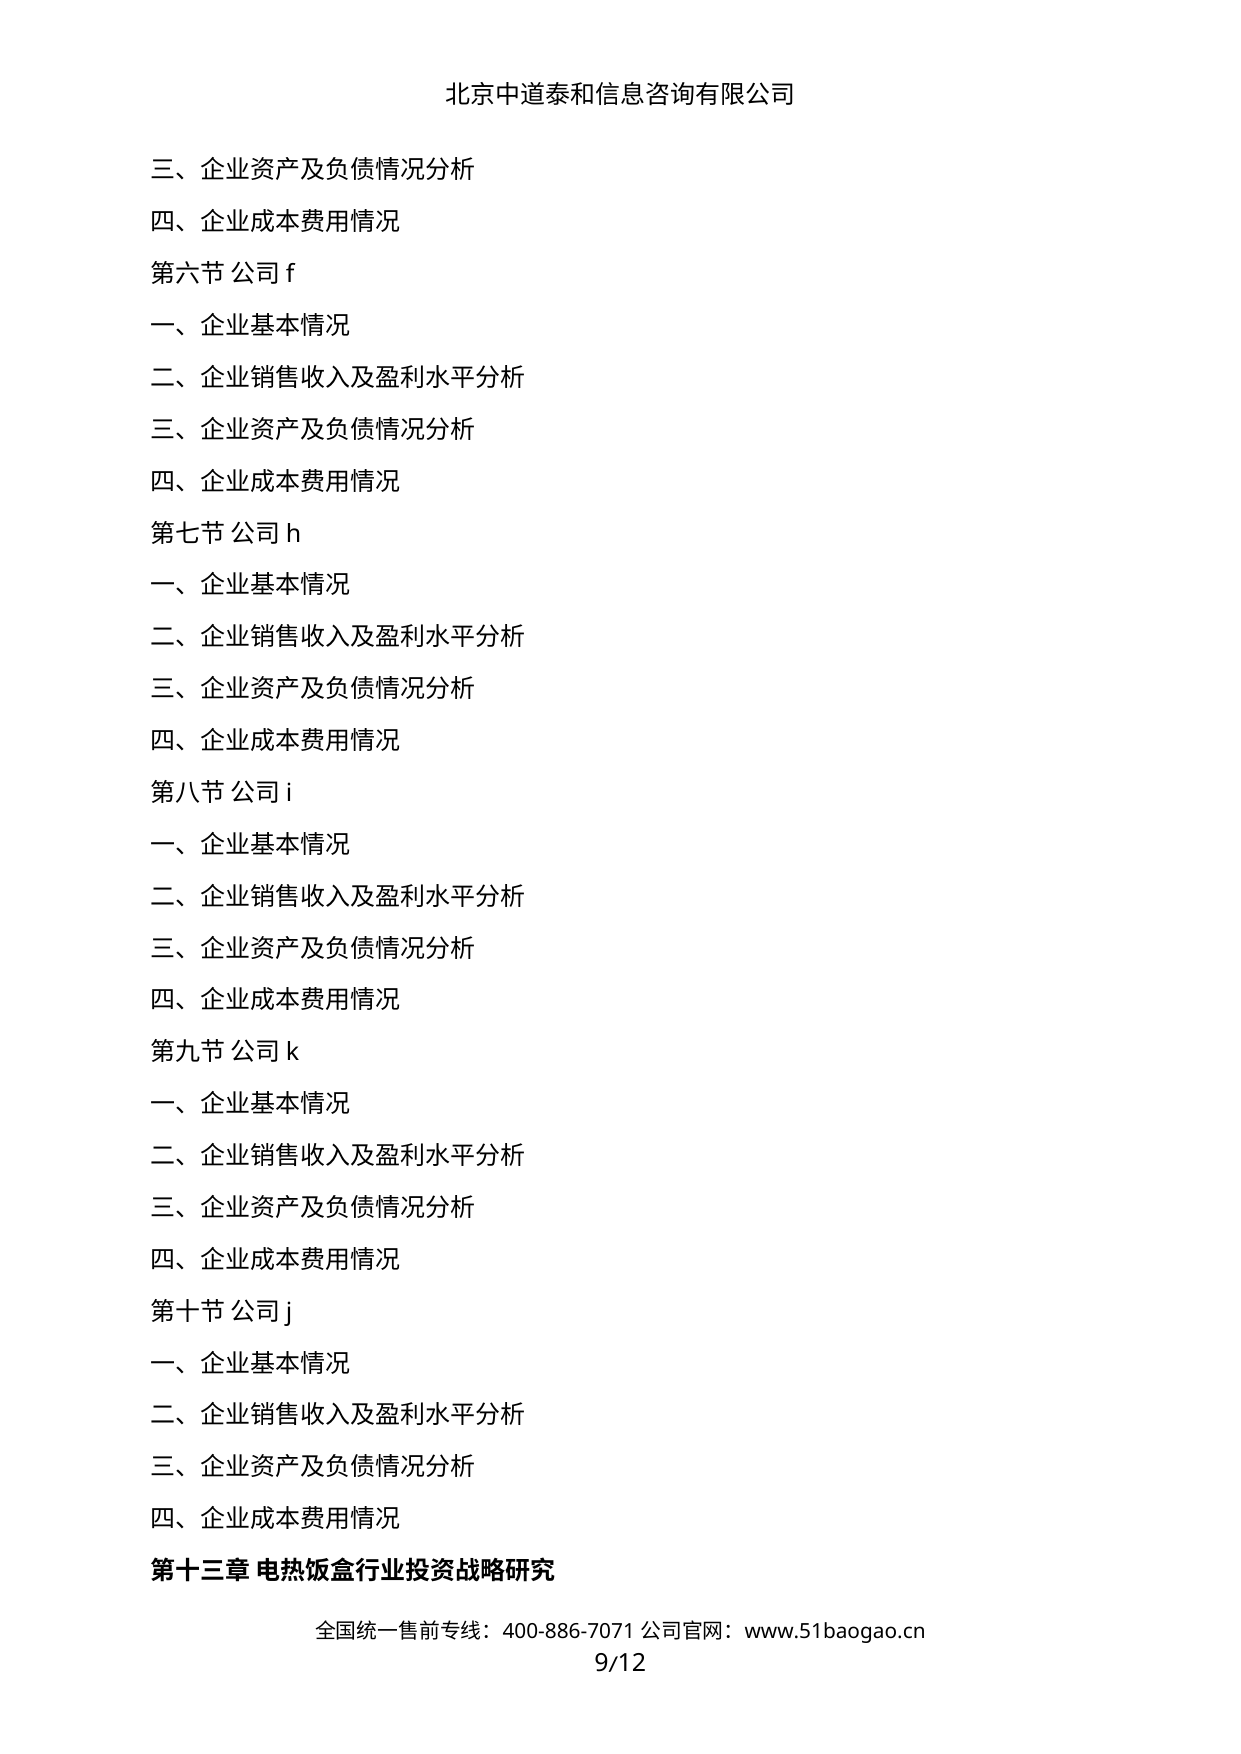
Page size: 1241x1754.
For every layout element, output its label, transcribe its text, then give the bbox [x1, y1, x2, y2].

text 第十三章 电热饭盒行业投资战略研究 [150, 1551, 1090, 1587]
text 三、企业资产及负债情况分析 [150, 928, 1090, 964]
text 三、企业资产及负债情况分析 [150, 669, 1090, 705]
text 二、企业销售收入及盈利水平分析 [150, 1395, 1090, 1431]
text 四、企业成本费用情况 [150, 980, 1090, 1016]
text 第六节 公司f [150, 254, 1090, 290]
text 二、企业销售收入及盈利水平分析 [150, 1136, 1090, 1172]
text 三、企业资产及负债情况分析 [150, 1187, 1090, 1224]
text 一、企业基本情况 [150, 824, 1090, 861]
text 四、企业成本费用情况 [150, 1499, 1090, 1535]
text 四、企业成本费用情况 [150, 721, 1090, 757]
text 三、企业资产及负债情况分析 [150, 1447, 1090, 1483]
text 第八节 公司i [150, 772, 1090, 809]
text 二、企业销售收入及盈利水平分析 [150, 876, 1090, 912]
text 四、企业成本费用情况 [150, 202, 1090, 238]
text 二、企业销售收入及盈利水平分析 [150, 617, 1090, 653]
text 第十节 公司j [150, 1291, 1090, 1327]
text 一、企业基本情况 [150, 1084, 1090, 1120]
text 四、企业成本费用情况 [150, 461, 1090, 497]
text 三、企业资产及负债情况分析 [150, 409, 1090, 446]
text 一、企业基本情况 [150, 306, 1090, 342]
text 一、企业基本情况 [150, 565, 1090, 601]
text 二、企业销售收入及盈利水平分析 [150, 357, 1090, 394]
text 第七节 公司h [150, 513, 1090, 549]
text 四、企业成本费用情况 [150, 1239, 1090, 1276]
text 一、企业基本情况 [150, 1343, 1090, 1379]
text 第九节 公司k [150, 1032, 1090, 1068]
text 三、企业资产及负债情况分析 [150, 150, 1090, 186]
